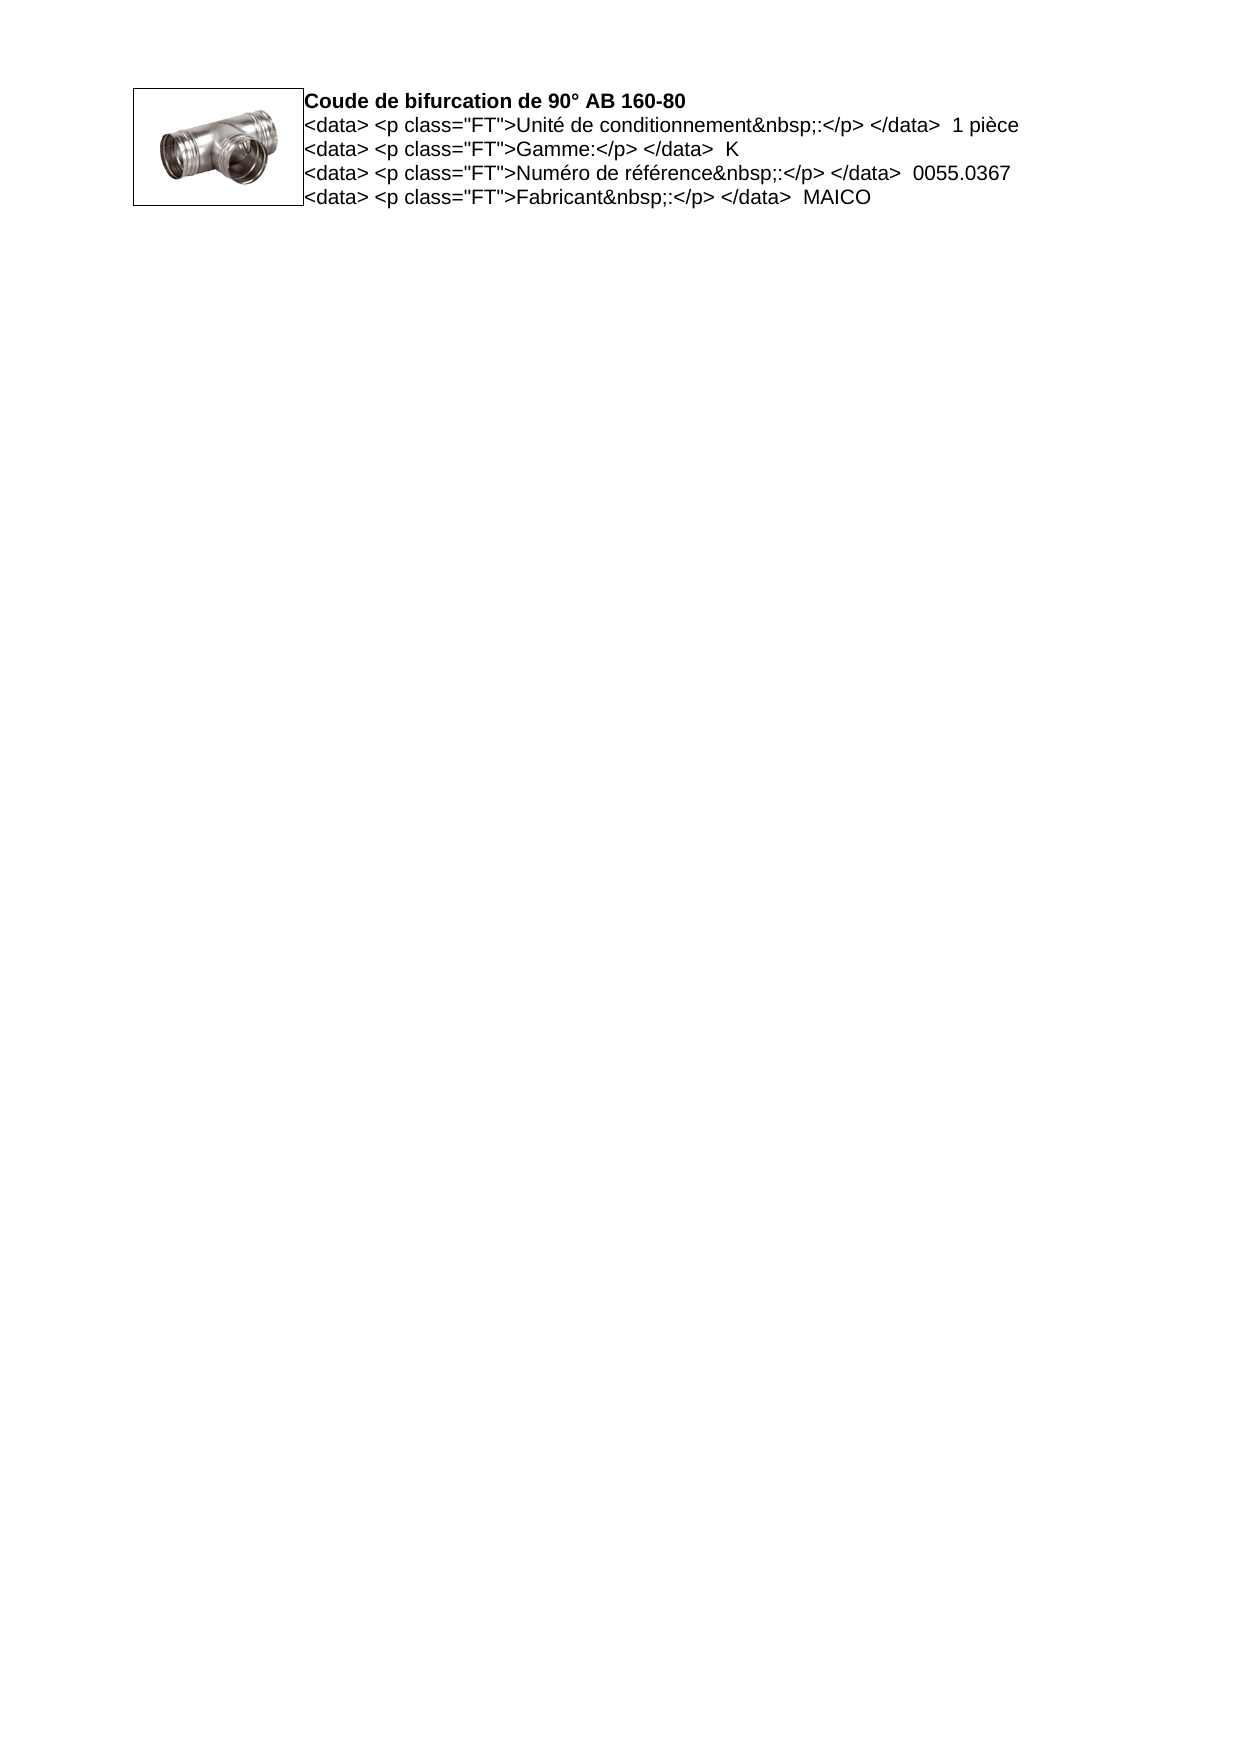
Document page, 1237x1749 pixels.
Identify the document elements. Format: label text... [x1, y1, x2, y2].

picture [134, 89, 303, 205]
text Coude de bifurcation de 90° AB 160-80<data> <p class="FT">Unité de conditionnement&nbsp;:</p> </data> 1 pièce<data> <p class="FT">Gamme:</p> </data> K <data> <p class="FT">Numéro de référence&nbsp;:</p> </data> 0055.0367<data> <p class="FT">Fabricant&nbsp;:</p> </data> MAICO [133, 89, 1148, 208]
